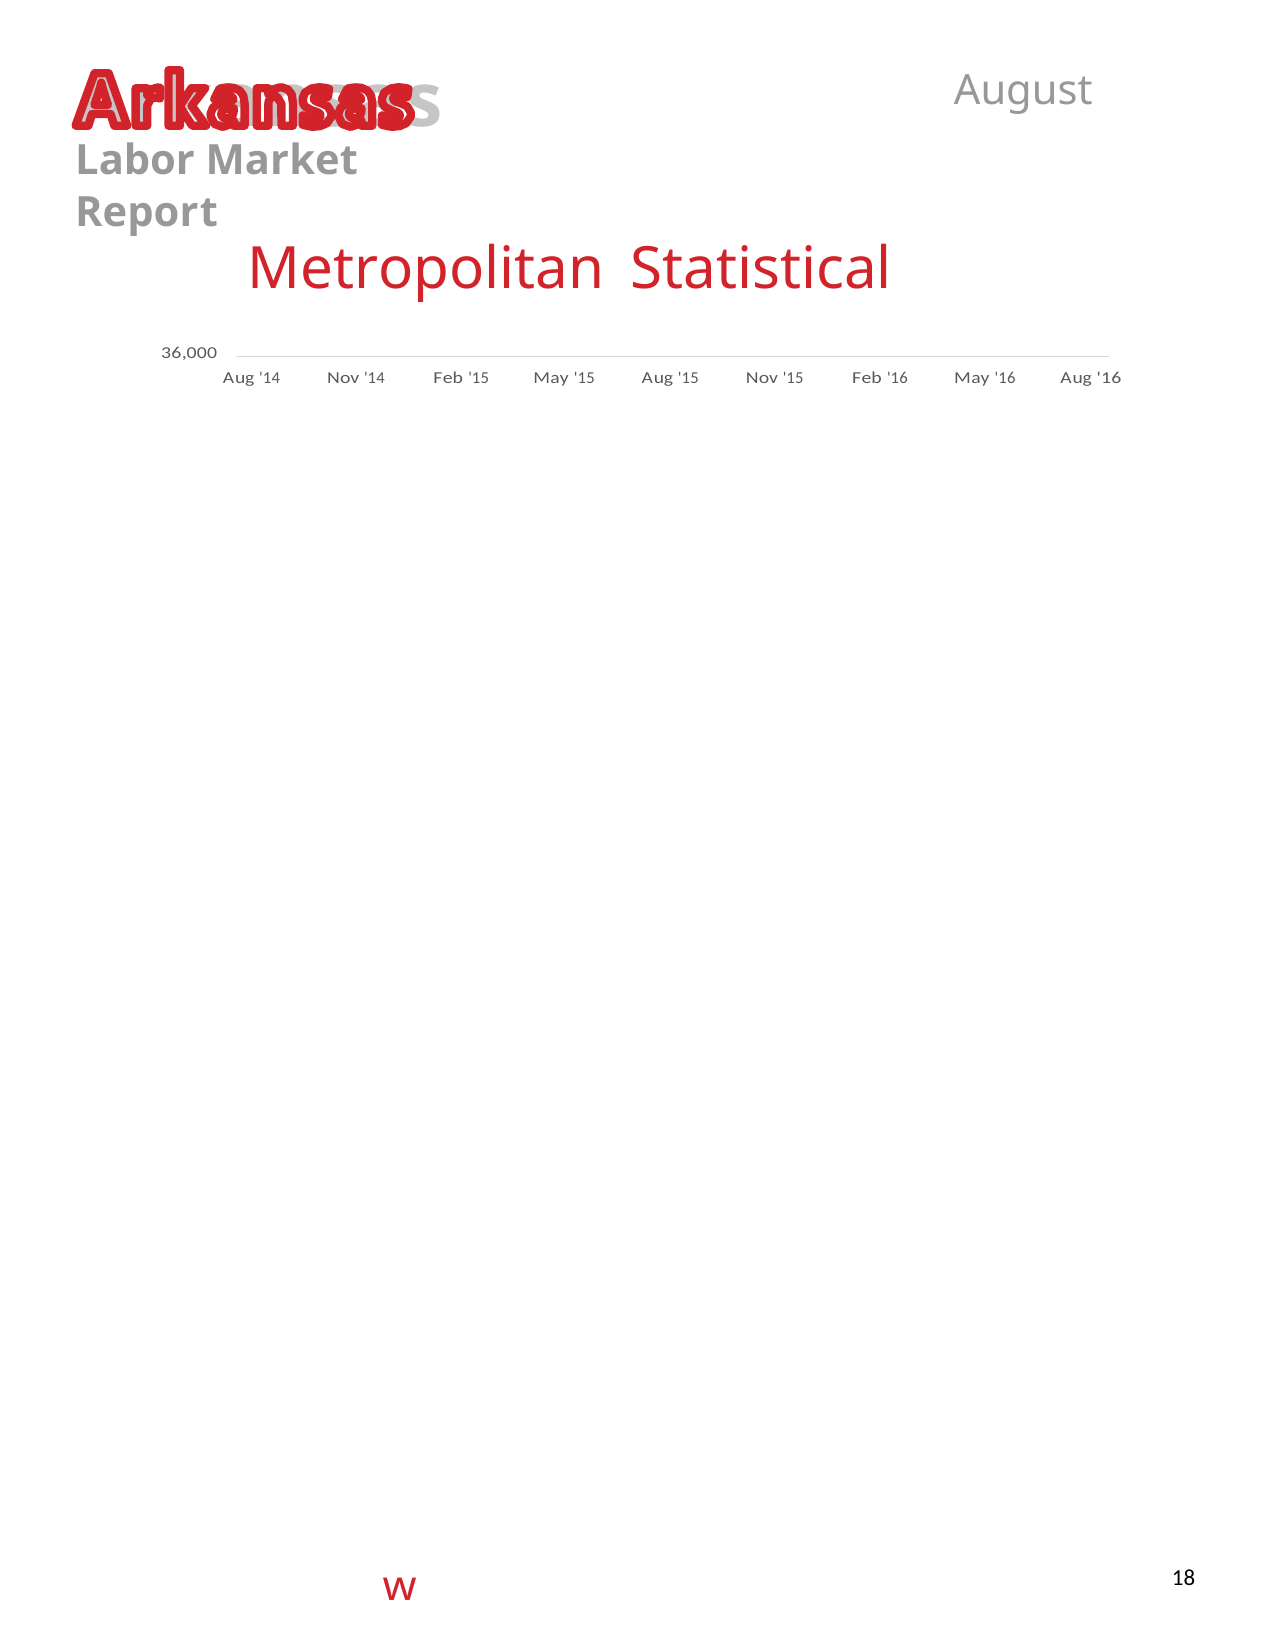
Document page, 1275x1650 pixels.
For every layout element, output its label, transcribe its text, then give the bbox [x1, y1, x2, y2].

text Aug '14 Nov '14 Feb '15 May '15 Aug '15 Nov '15 Feb '16 May '16 Aug '16 [223, 367, 1208, 388]
text 36,000 [161, 342, 220, 363]
